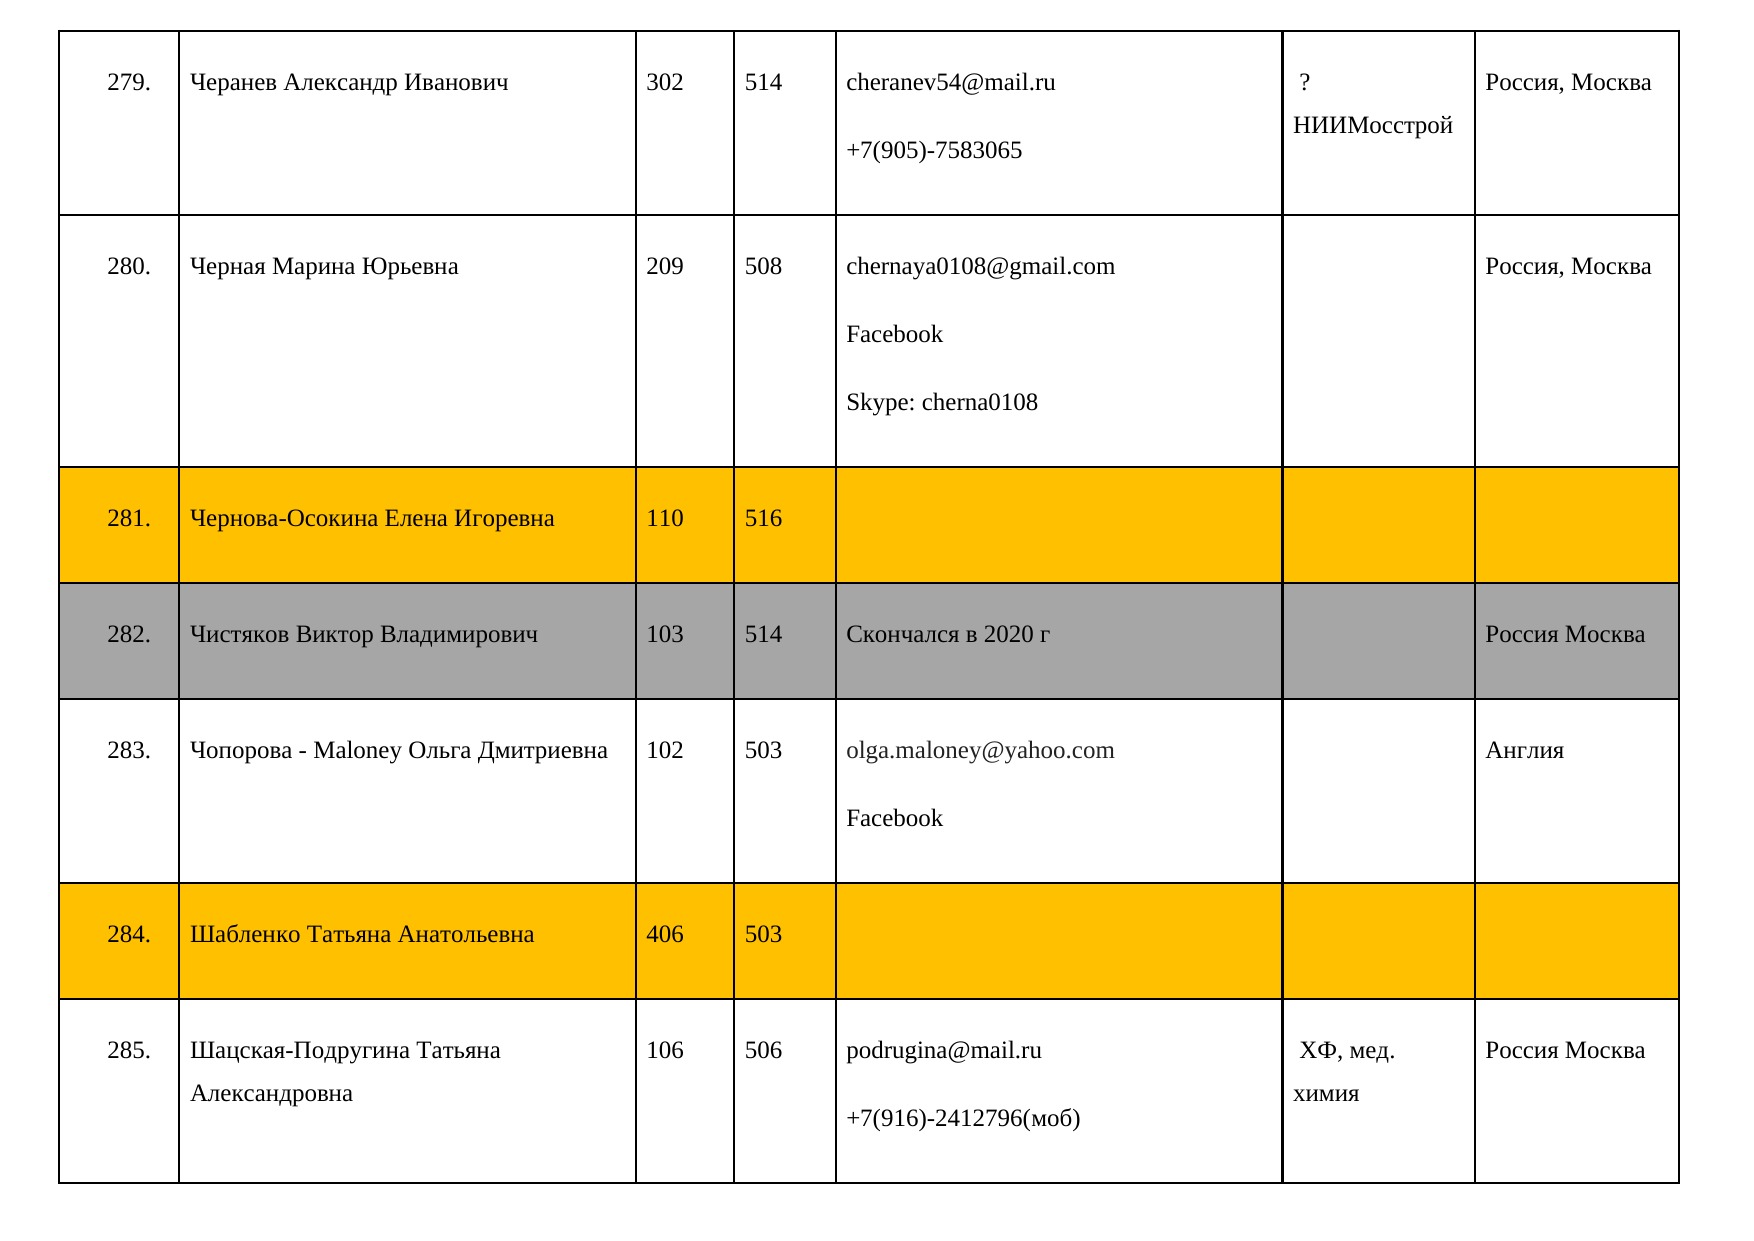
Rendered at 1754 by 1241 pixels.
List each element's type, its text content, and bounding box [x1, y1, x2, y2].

table_cell Чистяков Виктор Владимирович [180, 584, 635, 698]
table_cell [1284, 584, 1474, 698]
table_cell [180, 1000, 635, 1182]
table_cell Россия Москва [1476, 584, 1678, 698]
table_cell [60, 584, 178, 698]
table_cell ХФ, мед. химия [1284, 1000, 1474, 1182]
table_cell chernaya0108@gmail.com Facebook Skype: cherna0108 [837, 216, 1281, 466]
table_cell [60, 1000, 178, 1182]
table_cell [1476, 884, 1678, 998]
table_cell 516 [735, 468, 835, 582]
table_cell Черанев Александр Иванович [180, 32, 635, 214]
table_cell 110 [637, 468, 733, 582]
table_cell 503 [735, 700, 835, 882]
table_cell cheranev54@mail.ru +7(905)-7583065 [837, 32, 1281, 214]
table_cell 103 [637, 584, 733, 698]
table_cell Шабленко Татьяна Анатольевна [180, 884, 635, 998]
table_cell Англия [1476, 700, 1678, 882]
table_cell 406 [637, 884, 733, 998]
table_cell [60, 32, 178, 214]
table_cell 503 [735, 884, 835, 998]
table_cell Черная Марина Юрьевна [180, 216, 635, 466]
table_cell [1284, 884, 1474, 998]
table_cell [837, 1000, 1281, 1182]
table_cell [1284, 216, 1474, 466]
table_cell 514 [735, 584, 835, 698]
table_cell ? НИИМосстрой [1284, 32, 1474, 214]
table_cell Россия Москва [1476, 1000, 1678, 1182]
table_cell [60, 216, 178, 466]
table_cell Чопорова - Maloney Ольга Дмитриевна [180, 700, 635, 882]
table_cell [60, 884, 178, 998]
table_cell Россия, Москва [1476, 32, 1678, 214]
table_cell [60, 700, 178, 882]
table_cell 514 [735, 32, 835, 214]
table_cell 302 [637, 32, 733, 214]
table_cell 102 [637, 700, 733, 882]
table_cell Россия, Москва [1476, 216, 1678, 466]
table_cell 506 [735, 1000, 835, 1182]
table_cell 106 [637, 1000, 733, 1182]
table_cell 508 [735, 216, 835, 466]
table_cell Чернова-Осокина Елена Игоревна [180, 468, 635, 582]
table_cell olga.maloney@yahoo.com Facebook [837, 700, 1281, 882]
table_cell [837, 468, 1281, 582]
table_cell [1284, 468, 1474, 582]
table_cell 209 [637, 216, 733, 466]
table_cell Скончался в 2020 г [837, 584, 1281, 698]
table_cell [1476, 468, 1678, 582]
table_cell [837, 884, 1281, 998]
table_cell [1284, 700, 1474, 882]
table_cell [60, 468, 178, 582]
